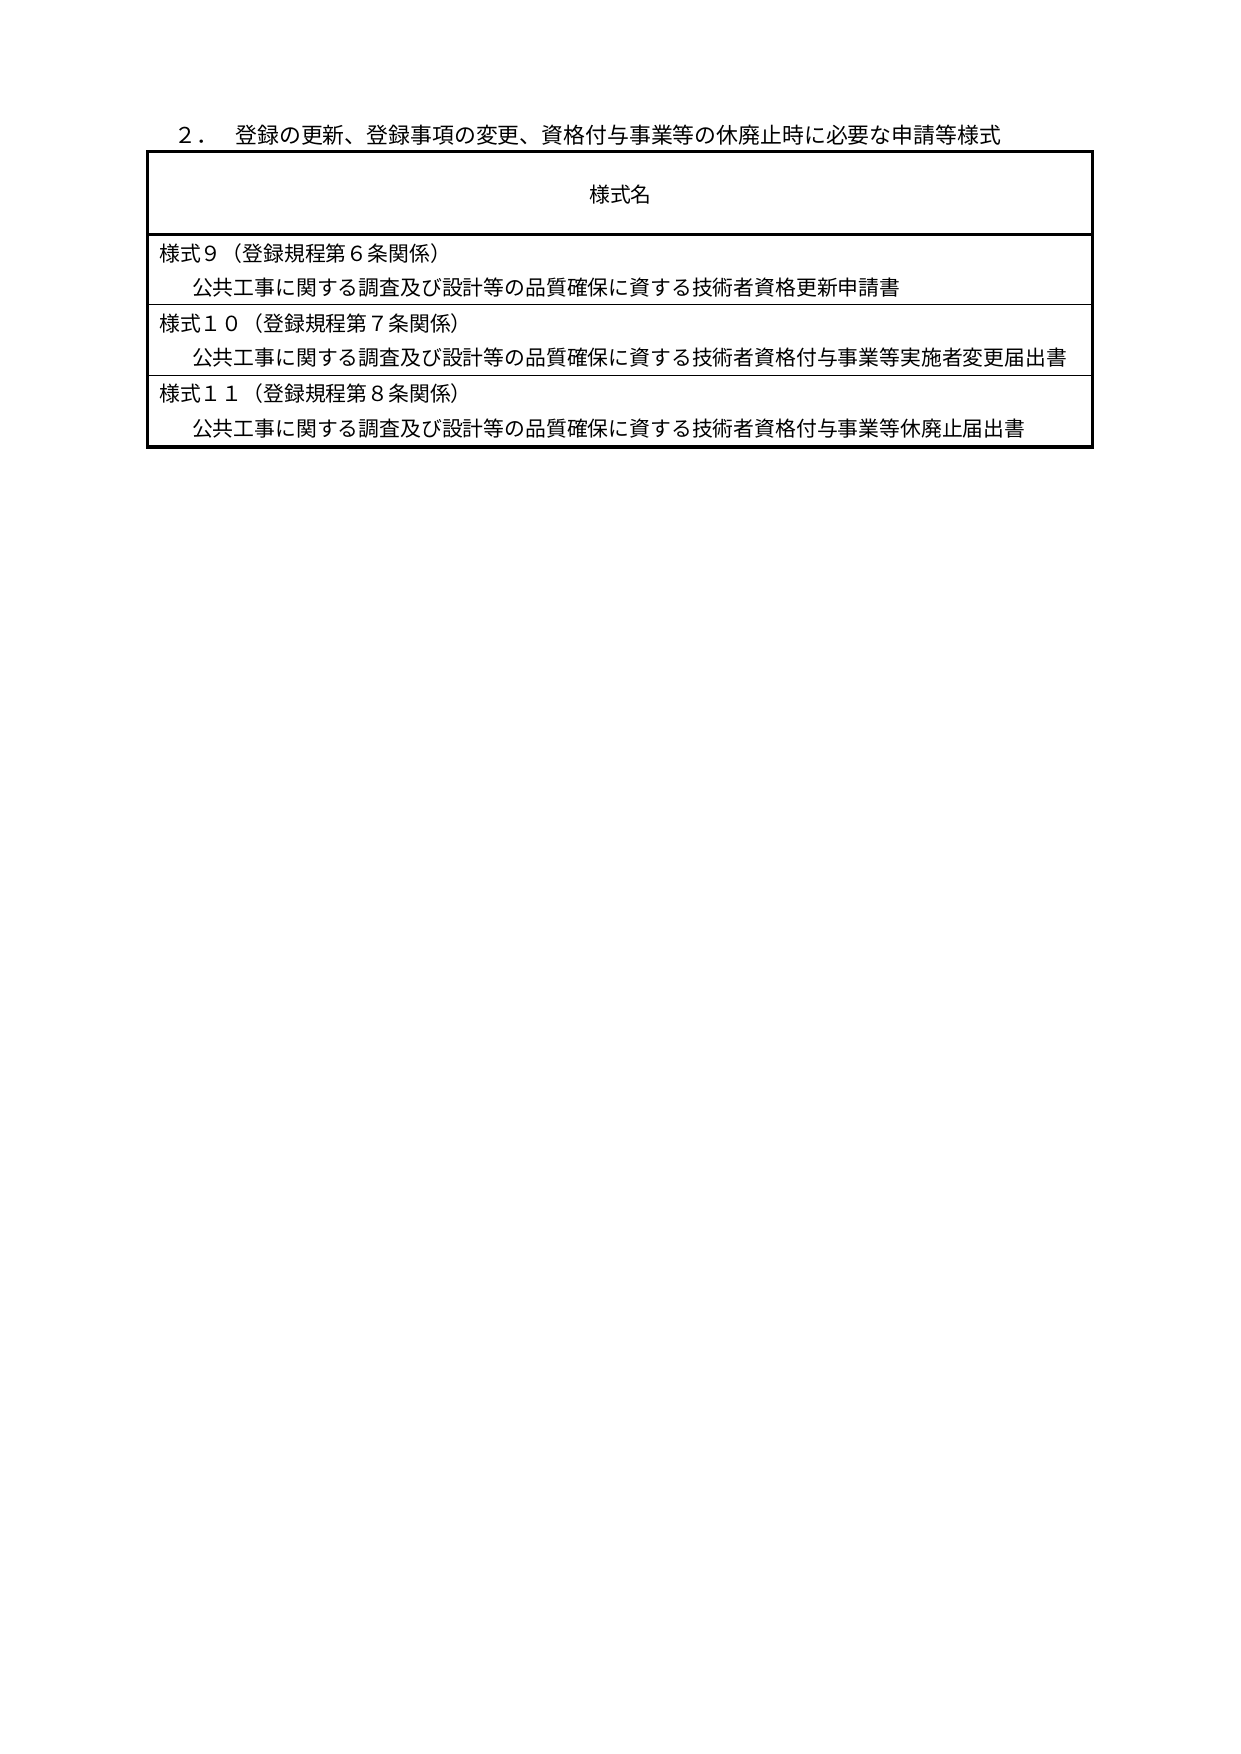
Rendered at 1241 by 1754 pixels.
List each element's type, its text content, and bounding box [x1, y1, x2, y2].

table_cell 様式１０（登録規程第７条関係） [149, 305, 1091, 339]
table_header 様式名 [149, 153, 1091, 233]
table_cell 様式１１（登録規程第８条関係） [149, 376, 1091, 410]
table_cell 公共工事に関する調査及び設計等の品質確保に資する技術者資格付与事業等実施者変更届出書 [149, 339, 1091, 374]
table_cell 公共工事に関する調査及び設計等の品質確保に資する技術者資格付与事業等休廃止届出書 [149, 410, 1091, 445]
table_cell 公共工事に関する調査及び設計等の品質確保に資する技術者資格更新申請書 [149, 268, 1091, 304]
subtitle 登録の更新、登録事項の変更、資格付与事業等の休廃止時に必要な申請等様式 [174, 118, 1092, 150]
table_cell 様式９（登録規程第６条関係） [149, 236, 1091, 268]
